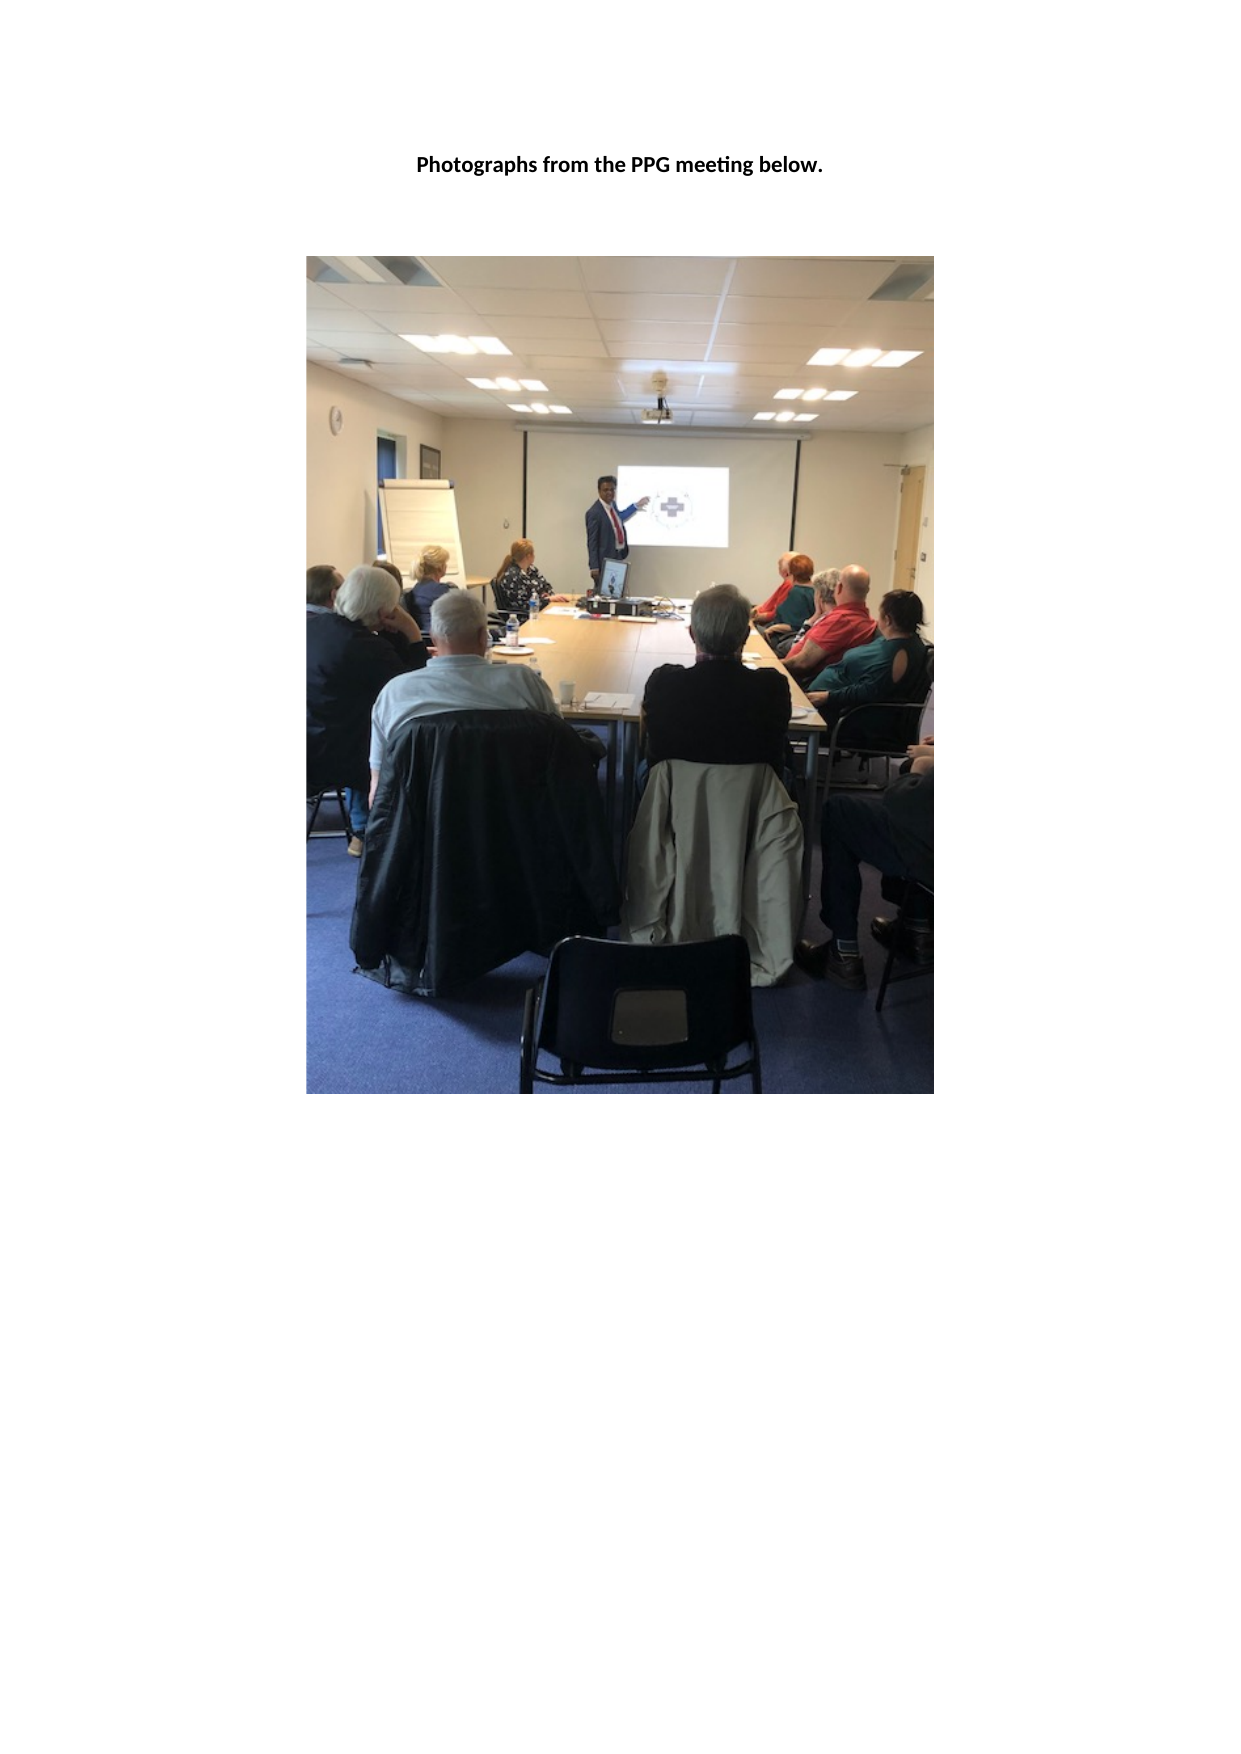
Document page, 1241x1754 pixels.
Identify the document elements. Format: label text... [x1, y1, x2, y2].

picture [306, 256, 934, 1094]
text Photographs from the PPG meeting below. [150, 150, 1090, 178]
